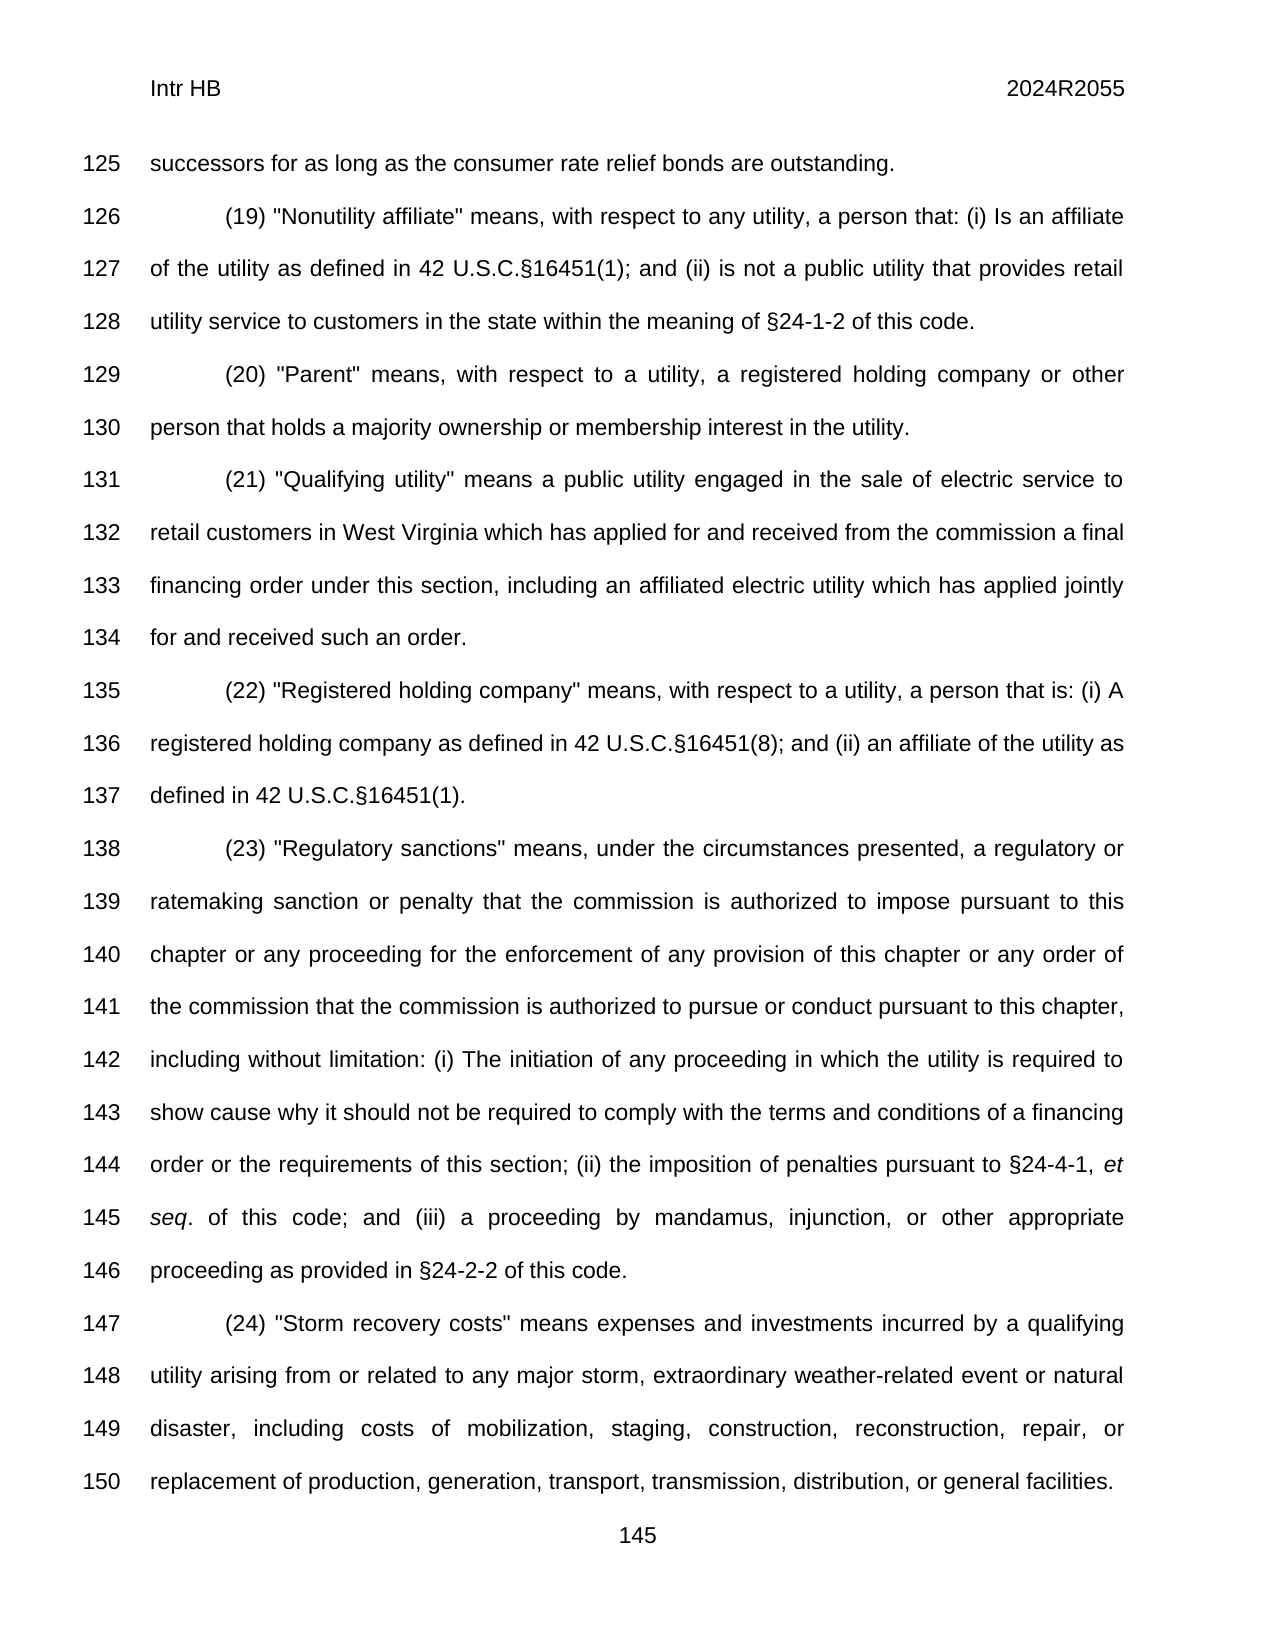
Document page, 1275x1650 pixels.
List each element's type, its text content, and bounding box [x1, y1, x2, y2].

text (24) "Storm recovery costs" means expenses and investments incurred by a qualifying utility arising from or related to any major storm, extraordinary weather-related event or natural disaster, including costs of mobilization, staging, construction, reconstruction, repair, or replacement of production, generation, transport, transmission, distribution, or general facilities. [150, 1309, 1125, 1494]
text (23) "Regulatory sanctions" means, under the circumstances presented, a regulatory or ratemaking sanction or penalty that the commission is authorized to impose pursuant to this chapter or any proceeding for the enforcement of any provision of this chapter or any order of the commission that the commission is authorized to pursue or conduct pursuant to this chapter, including without limitation: (i) The initiation of any proceeding in which the utility is required to show cause why it should not be required to comply with the terms and conditions of a financing order or the requirements of this section; (ii) the imposition of penalties pursuant to §24-4-1, et seq. of this code; and (iii) a proceeding by mandamus, injunction, or other appropriate proceeding as provided in §24-2-2 of this code. [150, 835, 1125, 1283]
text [150, 150, 1125, 176]
text (21) "Qualifying utility" means a public utility engaged in the sale of electric service to retail customers in West Virginia which has applied for and received from the commission a final financing order under this section, including an affiliated electric utility which has applied jointly for and received such an order. [150, 466, 1125, 651]
text (19) "Nonutility affiliate" means, with respect to any utility, a person that: (i) Is an affiliate of the utility as defined in 42 U.S.C.§16451(1); and (ii) is not a public utility that provides retail utility service to customers in the state within the meaning of §24-1-2 of this code. [150, 203, 1125, 334]
text (20) "Parent" means, with respect to a utility, a registered holding company or other person that holds a majority ownership or membership interest in the utility. [150, 361, 1125, 440]
text (22) "Registered holding company" means, with respect to a utility, a person that is: (i) A registered holding company as defined in 42 U.S.C.§16451(8); and (ii) an affiliate of the utility as defined in 42 U.S.C.§16451(1). [150, 677, 1125, 809]
